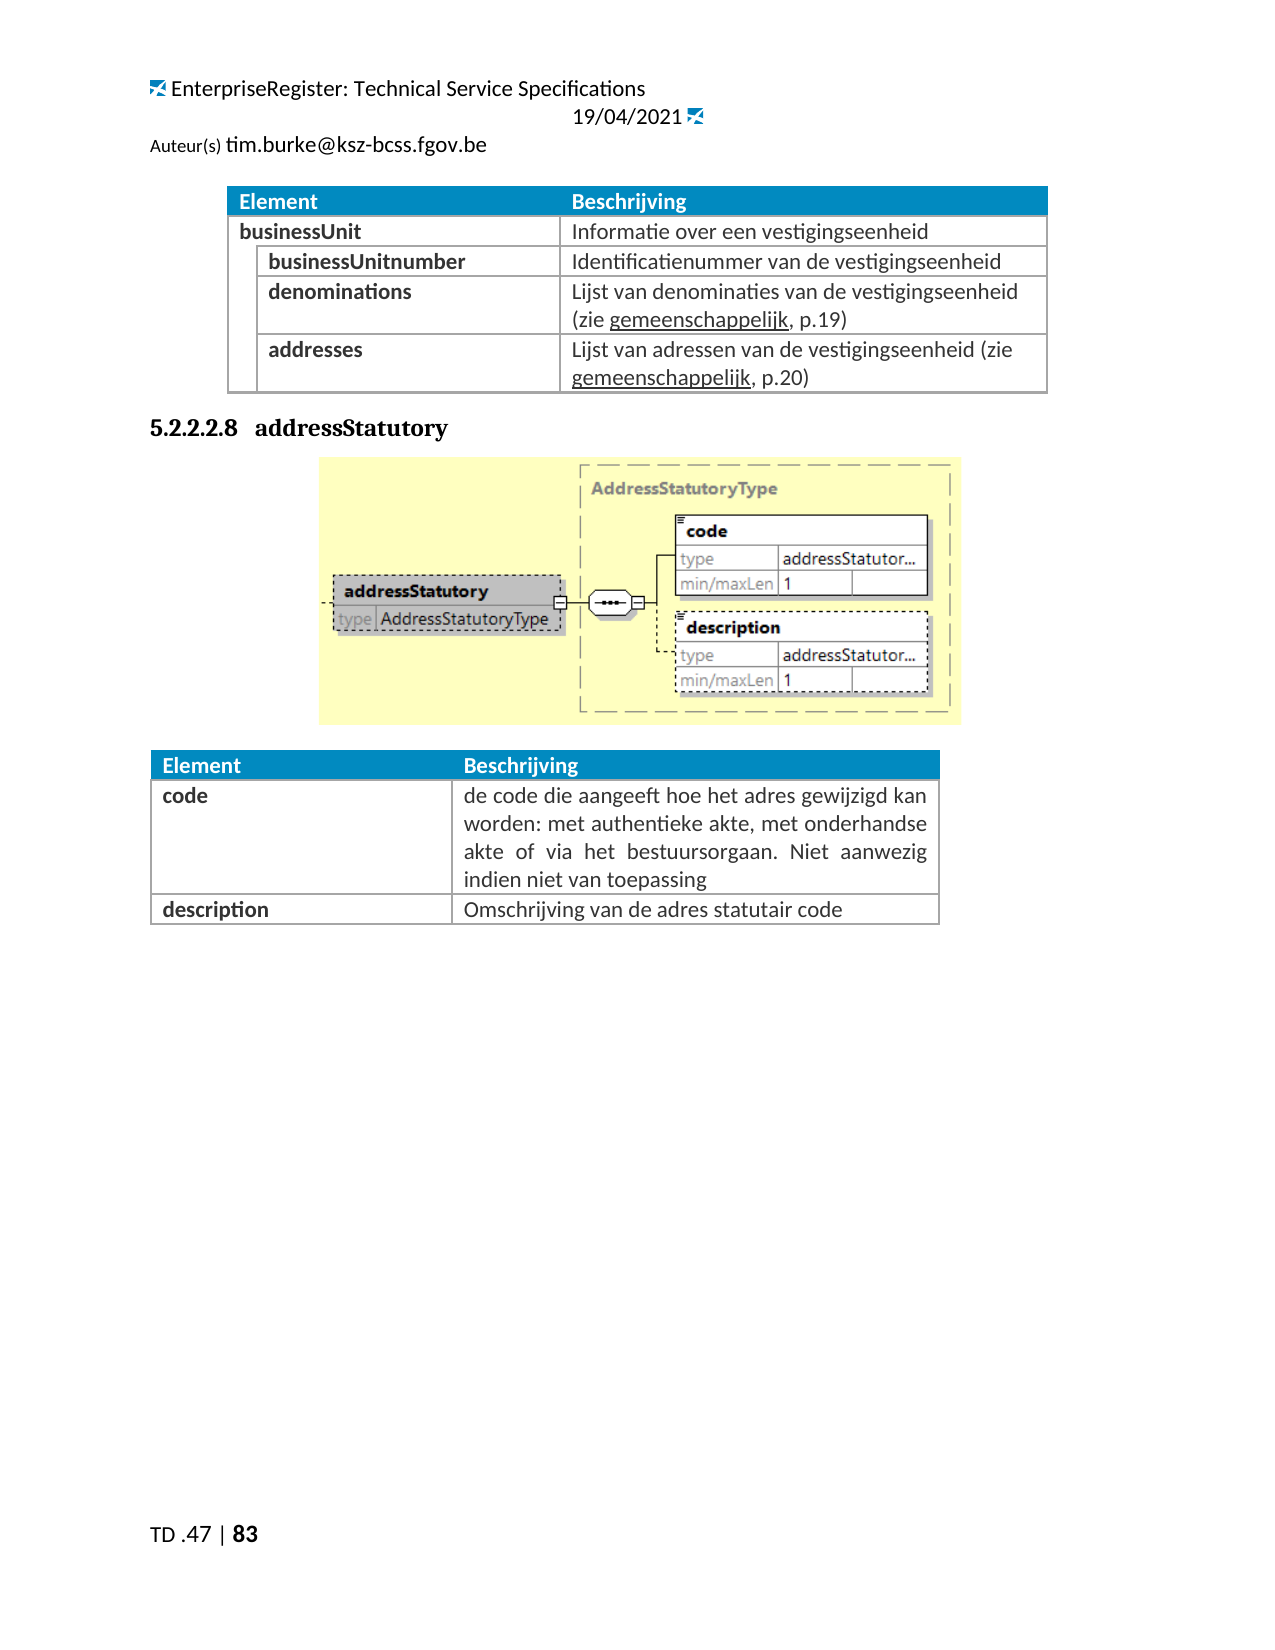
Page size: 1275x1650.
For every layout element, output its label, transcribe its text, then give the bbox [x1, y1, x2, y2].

table_cell [229, 245, 256, 391]
picture [318, 457, 962, 725]
table_cell de code die aangeeft hoe het adres gewijzigd kan worden: met authentieke akte, met onderhandse akte of via het bestuursorgaan. Niet aanwezig indien niet van toepassing [453, 781, 938, 893]
table_header Element [152, 751, 452, 779]
table_cell businessUnit [229, 217, 559, 245]
table_cell Lijst van adressen van de vestigingseenheid (zie gemeenschappelijk, p.19) [561, 335, 1046, 391]
subtitle addressStatutory [150, 414, 1125, 443]
picture [687, 111, 704, 124]
table_cell Omschrijving van de adres statutair code [453, 895, 938, 923]
table_header Beschrijving [453, 751, 939, 779]
table_cell Identificatienummer van de vestigingseenheid [561, 247, 1046, 275]
table_cell Informatie over een vestigingseenheid [561, 217, 1046, 245]
table_cell Lijst van denominaties van de vestigingseenheid (zie gemeenschappelijk, p.18) [561, 277, 1046, 333]
table_header Beschrijving [561, 187, 1047, 215]
picture [150, 85, 166, 96]
table_cell code [152, 781, 451, 893]
table_cell denominations [258, 277, 559, 333]
table_cell addresses [258, 335, 559, 391]
table_cell businessUnitnumber [258, 247, 559, 275]
table_header Element [228, 187, 560, 215]
table_cell description [152, 895, 451, 923]
